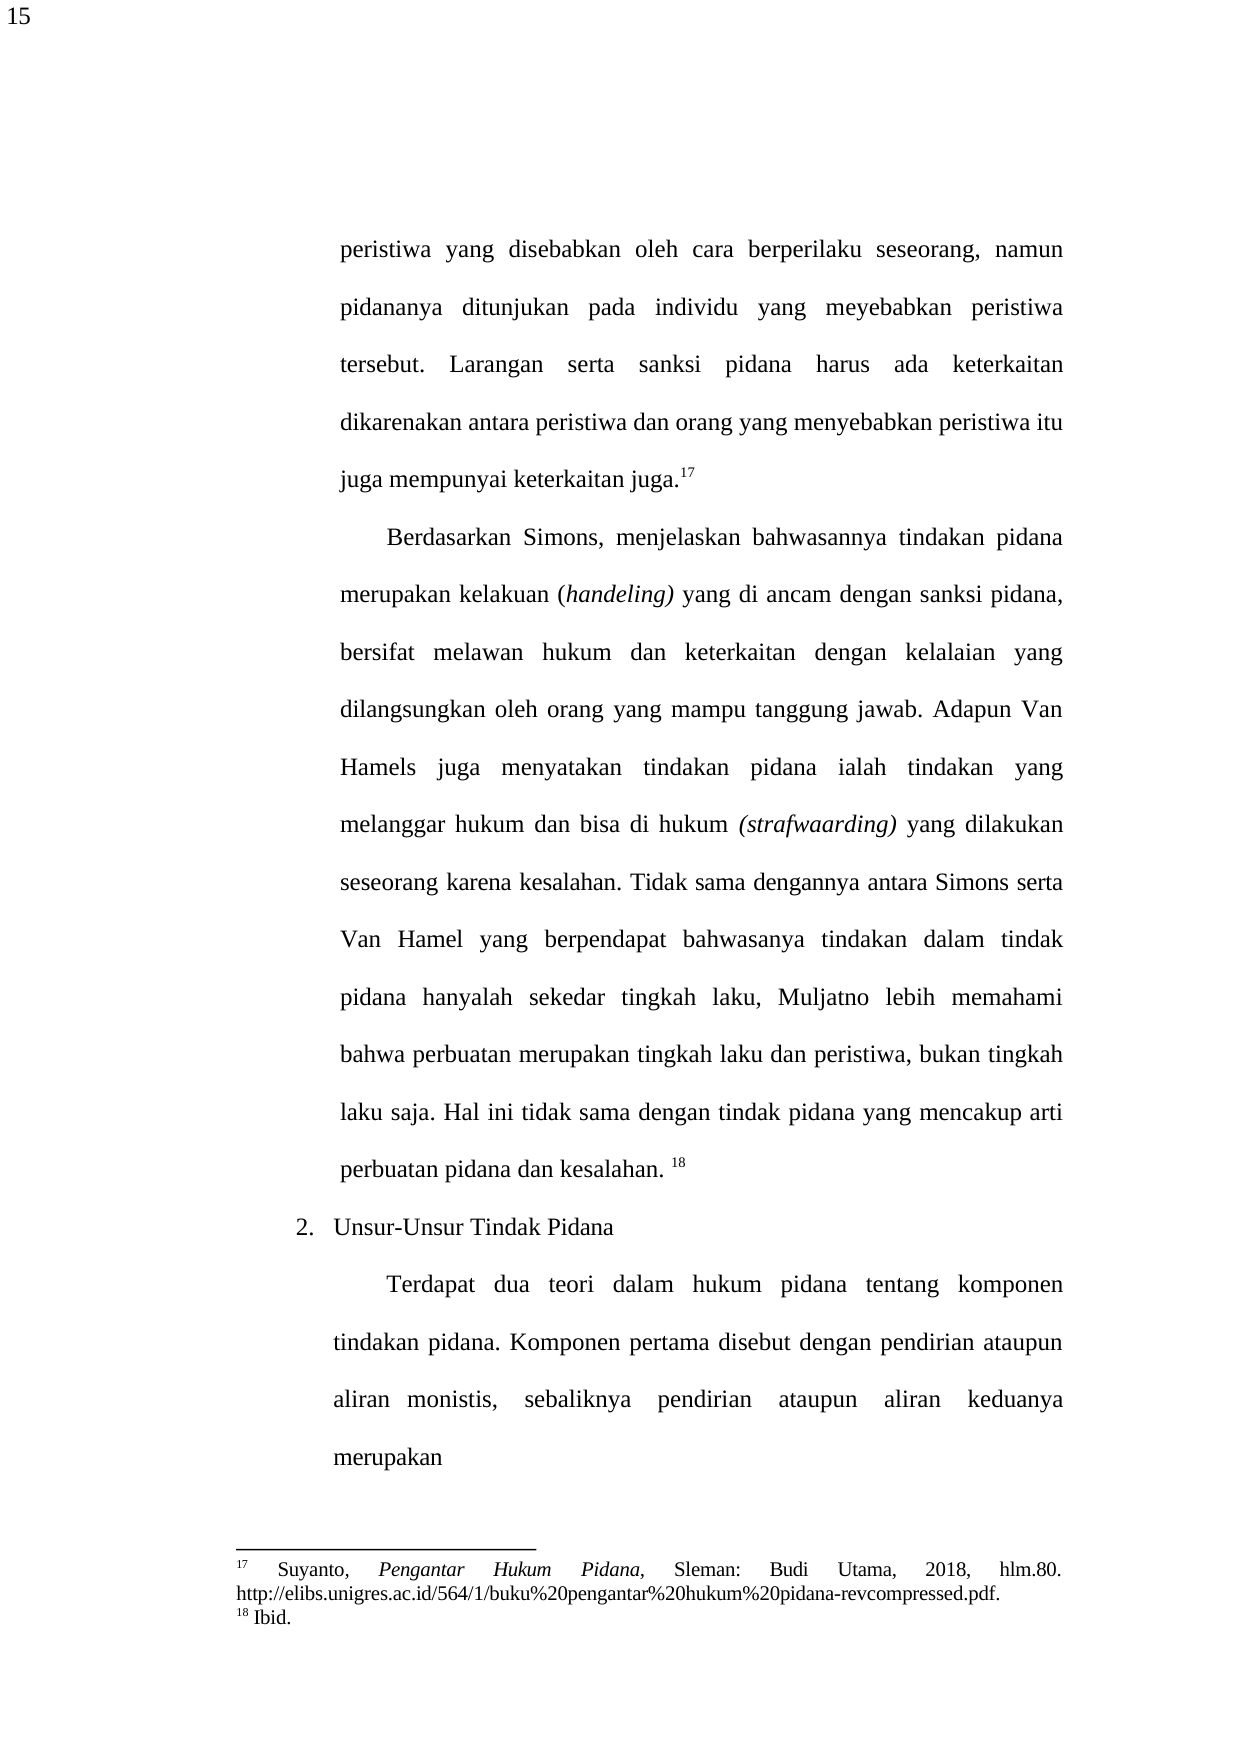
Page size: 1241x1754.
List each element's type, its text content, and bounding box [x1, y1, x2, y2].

text peristiwa yang disebabkan oleh cara berperilaku seseorang, namun pidananya ditunjukan pada individu yang meyebabkan peristiwa tersebut. Larangan serta sanksi pidana harus ada keterkaitan dikarenakan antara peristiwa dan orang yang menyebabkan peristiwa itu juga mempunyai keterkaitan juga.17 [340, 234, 1064, 493]
list Unsur-Unsur Tindak Pidana [296, 1212, 1076, 1241]
text 18 Ibid. [236, 1605, 1076, 1629]
text 17 Suyanto, Pengantar Hukum Pidana, Sleman: Budi Utama, 2018, hlm.80. http://elibs.unigres.ac.id/564/1/buku%20pengantar%20hukum%20pidana-revcompressed.pdf. [236, 1557, 1063, 1605]
text Terdapat dua teori dalam hukum pidana tentang komponen tindakan pidana. Komponen pertama disebut dengan pendirian ataupun aliran monistis, sebaliknya pendirian ataupun aliran keduanya merupakan [333, 1269, 1063, 1471]
text Berdasarkan Simons, menjelaskan bahwasannya tindakan pidana merupakan kelakuan (handeling) yang di ancam dengan sanksi pidana, bersifat melawan hukum dan keterkaitan dengan kelalaian yang dilangsungkan oleh orang yang mampu tanggung jawab. Adapun Van Hamels juga menyatakan tindakan pidana ialah tindakan yang melanggar hukum dan bisa di hukum (strafwaarding) yang dilakukan seseorang karena kesalahan. Tidak sama dengannya antara Simons serta Van Hamel yang berpendapat bahwasanya tindakan dalam tindak pidana hanyalah sekedar tingkah laku, Muljatno lebih memahami bahwa perbuatan merupakan tingkah laku dan peristiwa, bukan tingkah laku saja. Hal ini tidak sama dengan tindak pidana yang mencakup arti perbuatan pidana dan kesalahan. 18 [340, 522, 1063, 1183]
